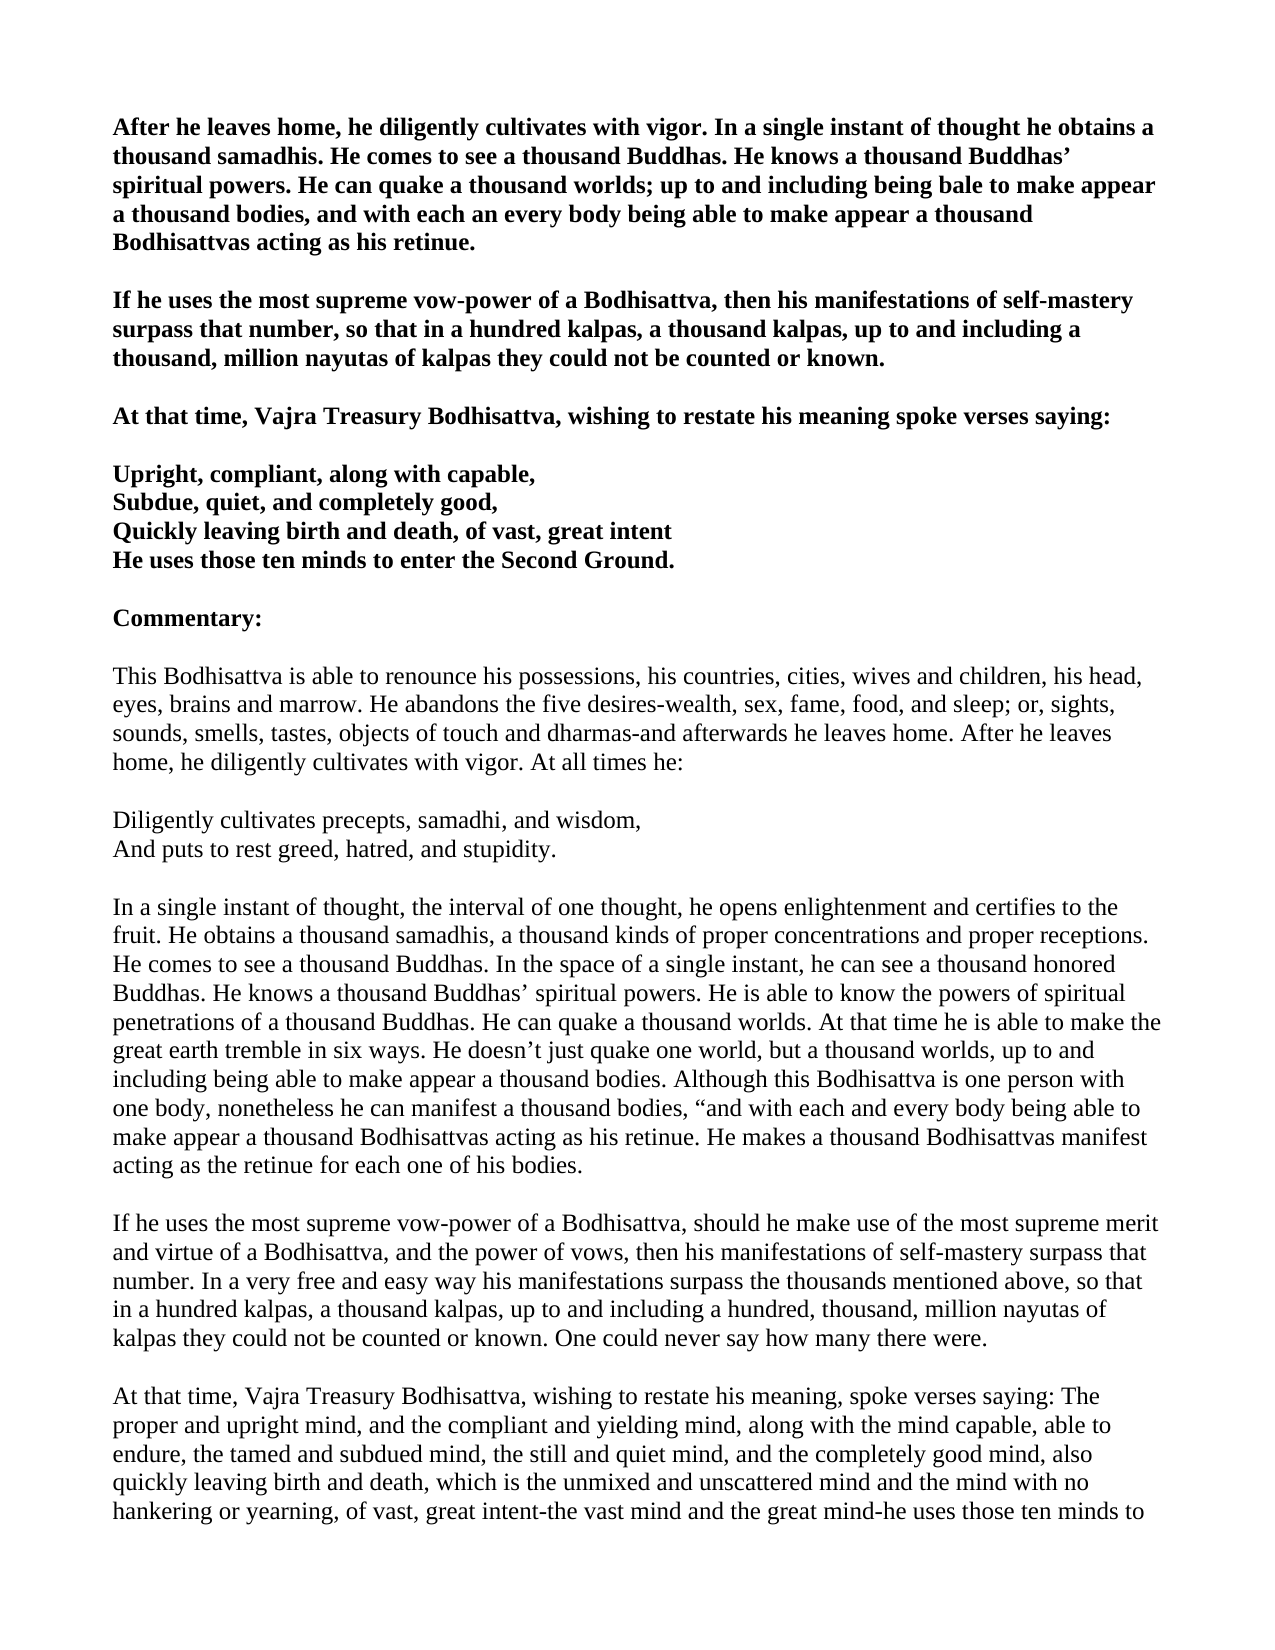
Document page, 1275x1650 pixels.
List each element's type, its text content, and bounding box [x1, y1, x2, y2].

text After he leaves home, he diligently cultivates with vigor. In a single instant of thought he obtains a thousand samadhis. He comes to see a thousand Buddhas. He knows a thousand Buddhas’ spiritual powers. He can quake a thousand worlds; up to and including being bale to make appear a thousand bodies, and with each an every body being able to make appear a thousand Bodhisattvas acting as his retinue. [112, 112, 1162, 256]
text If he uses the most supreme vow-power of a Bodhisattva, then his manifestations of self-mastery surpass that number, so that in a hundred kalpas, a thousand kalpas, up to and including a thousand, million nayutas of kalpas they could not be counted or known. [112, 285, 1162, 372]
text This Bodhisattva is able to renounce his possessions, his countries, cities, wives and children, his head, eyes, brains and marrow. He abandons the five desires-wealth, sex, fame, food, and sleep; or, sights, sounds, smells, tastes, objects of touch and dharmas-and afterwards he leaves home. After he leaves home, he diligently cultivates with vigor. At all times he: [112, 661, 1162, 776]
text Commentary: [112, 603, 1162, 632]
text Diligently cultivates precepts, samadhi, and wisdom, And puts to rest greed, hatred, and stupidity. [112, 805, 1162, 862]
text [112, 1381, 1162, 1525]
text In a single instant of thought, the interval of one thought, he opens enlightenment and certifies to the fruit. He obtains a thousand samadhis, a thousand kinds of proper concentrations and proper receptions. He comes to see a thousand Buddhas. In the space of a single instant, he can see a thousand honored Buddhas. He knows a thousand Buddhas’ spiritual powers. He is able to know the powers of spiritual penetrations of a thousand Buddhas. He can quake a thousand worlds. At that time he is able to make the great earth tremble in six ways. He doesn’t just quake one world, but a thousand worlds, up to and including being able to make appear a thousand bodies. Although this Bodhisattva is one person with one body, nonetheless he can manifest a thousand bodies, “and with each and every body being able to make appear a thousand Bodhisattvas acting as his retinue. He makes a thousand Bodhisattvas manifest acting as the retinue for each one of his bodies. [112, 892, 1162, 1179]
text If he uses the most supreme vow-power of a Bodhisattva, should he make use of the most supreme merit and virtue of a Bodhisattva, and the power of vows, then his manifestations of self-mastery surpass that number. In a very free and easy way his manifestations surpass the thousands mentioned above, so that in a hundred kalpas, a thousand kalpas, up to and including a hundred, thousand, million nayutas of kalpas they could not be counted or known. One could never say how many there were. [112, 1208, 1162, 1352]
text At that time, Vajra Treasury Bodhisattva, wishing to restate his meaning spoke verses saying: [112, 401, 1162, 429]
text Upright, compliant, along with capable, Subdue, quiet, and completely good, Quickly leaving birth and death, of vast, great intent He uses those ten minds to enter the Second Ground. [112, 459, 1162, 574]
